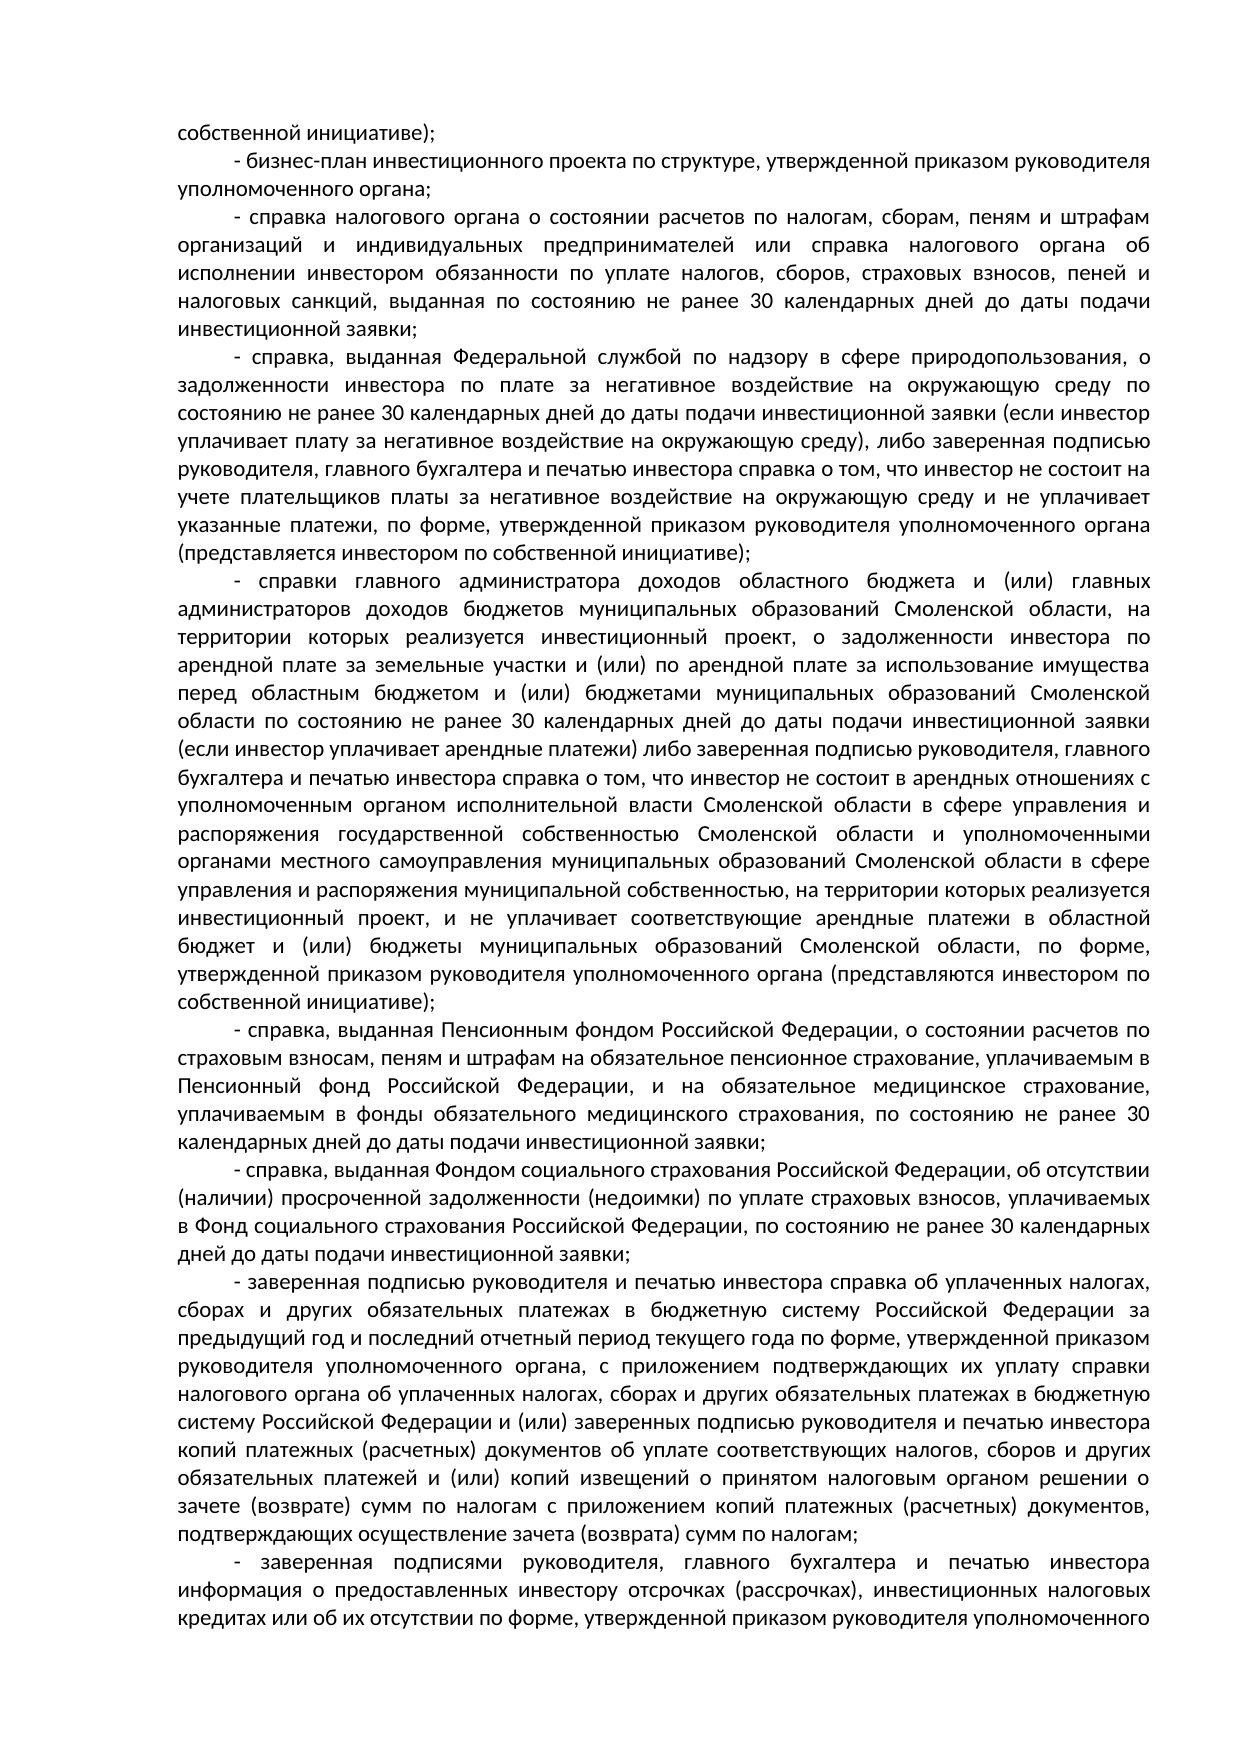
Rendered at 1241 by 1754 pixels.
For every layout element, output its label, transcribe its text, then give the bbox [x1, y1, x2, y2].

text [177, 118, 1152, 146]
text - справки главного администратора доходов областного бюджета и (или) главных администраторов доходов бюджетов муниципальных образований Смоленской области, на территории которых реализуется инвестиционный проект, о задолженности инвестора по арендной плате за земельные участки и (или) по арендной плате за использование имущества перед областным бюджетом и (или) бюджетами муниципальных образований Смоленской области по состоянию не ранее 30 календарных дней до даты подачи инвестиционной заявки (если инвестор уплачивает арендные платежи) либо заверенная подписью руководителя, главного бухгалтера и печатью инвестора справка о том, что инвестор не состоит в арендных отношениях с уполномоченным органом исполнительной власти Смоленской области в сфере управления и распоряжения государственной собственностью Смоленской области и уполномоченными органами местного самоуправления муниципальных образований Смоленской области в сфере управления и распоряжения муниципальной собственностью, на территории которых реализуется инвестиционный проект, и не уплачивает соответствующие арендные платежи в областной бюджет и (или) бюджеты муниципальных образований Смоленской области, по форме, утвержденной приказом руководителя уполномоченного органа (представляются инвестором по собственной инициативе); [177, 566, 1152, 1015]
text - заверенная подписью руководителя и печатью инвестора справка об уплаченных налогах, сборах и других обязательных платежах в бюджетную систему Российской Федерации за предыдущий год и последний отчетный период текущего года по форме, утвержденной приказом руководителя уполномоченного органа, с приложением подтверждающих их уплату справки налогового органа об уплаченных налогах, сборах и других обязательных платежах в бюджетную систему Российской Федерации и (или) заверенных подписью руководителя и печатью инвестора копий платежных (расчетных) документов об уплате соответствующих налогов, сборов и других обязательных платежей и (или) копий извещений о принятом налоговым органом решении о зачете (возврате) сумм по налогам с приложением копий платежных (расчетных) документов, подтверждающих осуществление зачета (возврата) сумм по налогам; [177, 1267, 1152, 1547]
text - справка, выданная Федеральной службой по надзору в сфере природопользования, о задолженности инвестора по плате за негативное воздействие на окружающую среду по состоянию не ранее 30 календарных дней до даты подачи инвестиционной заявки (если инвестор уплачивает плату за негативное воздействие на окружающую среду), либо заверенная подписью руководителя, главного бухгалтера и печатью инвестора справка о том, что инвестор не состоит на учете плательщиков платы за негативное воздействие на окружающую среду и не уплачивает указанные платежи, по форме, утвержденной приказом руководителя уполномоченного органа (представляется инвестором по собственной инициативе); [177, 342, 1152, 566]
text - бизнес-план инвестиционного проекта по структуре, утвержденной приказом руководителя уполномоченного органа; [177, 146, 1152, 202]
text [177, 1547, 1152, 1631]
text - справка, выданная Пенсионным фондом Российской Федерации, о состоянии расчетов по страховым взносам, пеням и штрафам на обязательное пенсионное страхование, уплачиваемым в Пенсионный фонд Российской Федерации, и на обязательное медицинское страхование, уплачиваемым в фонды обязательного медицинского страхования, по состоянию не ранее 30 календарных дней до даты подачи инвестиционной заявки; [177, 1015, 1152, 1155]
text - справка, выданная Фондом социального страхования Российской Федерации, об отсутствии (наличии) просроченной задолженности (недоимки) по уплате страховых взносов, уплачиваемых в Фонд социального страхования Российской Федерации, по состоянию не ранее 30 календарных дней до даты подачи инвестиционной заявки; [177, 1155, 1152, 1267]
text - справка налогового органа о состоянии расчетов по налогам, сборам, пеням и штрафам организаций и индивидуальных предпринимателей или справка налогового органа об исполнении инвестором обязанности по уплате налогов, сборов, страховых взносов, пеней и налоговых санкций, выданная по состоянию не ранее 30 календарных дней до даты подачи инвестиционной заявки; [177, 202, 1152, 342]
